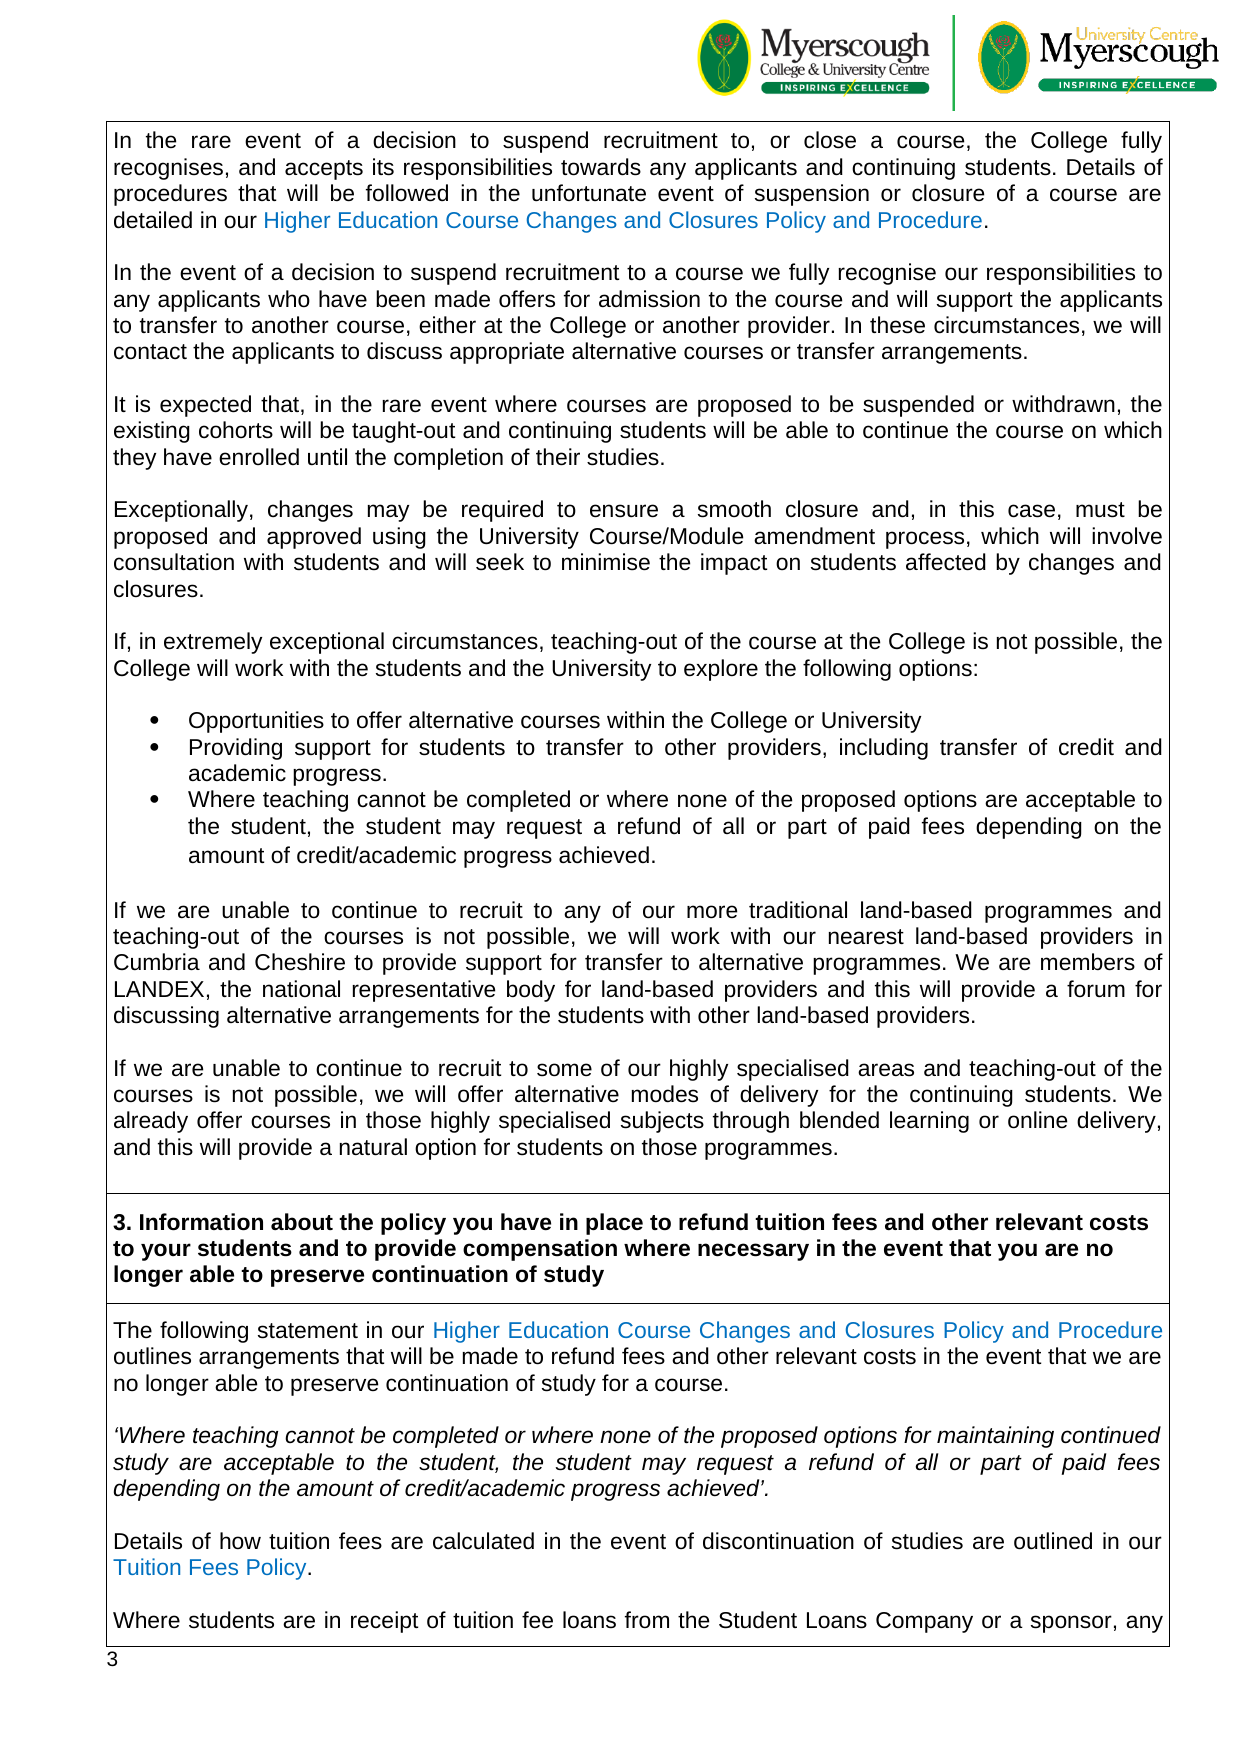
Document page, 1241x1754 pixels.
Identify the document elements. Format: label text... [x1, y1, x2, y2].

picture [978, 21, 1219, 94]
picture [687, 7, 959, 121]
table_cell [107, 1304, 1169, 1646]
table_cell 3. Information about the policy you have in place to refund tuition fees and other relevant costs to your students and to provide compensation where necessary in the event that you are no longer able to preserve continuation of study [107, 1194, 1169, 1303]
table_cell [107, 122, 1169, 1192]
